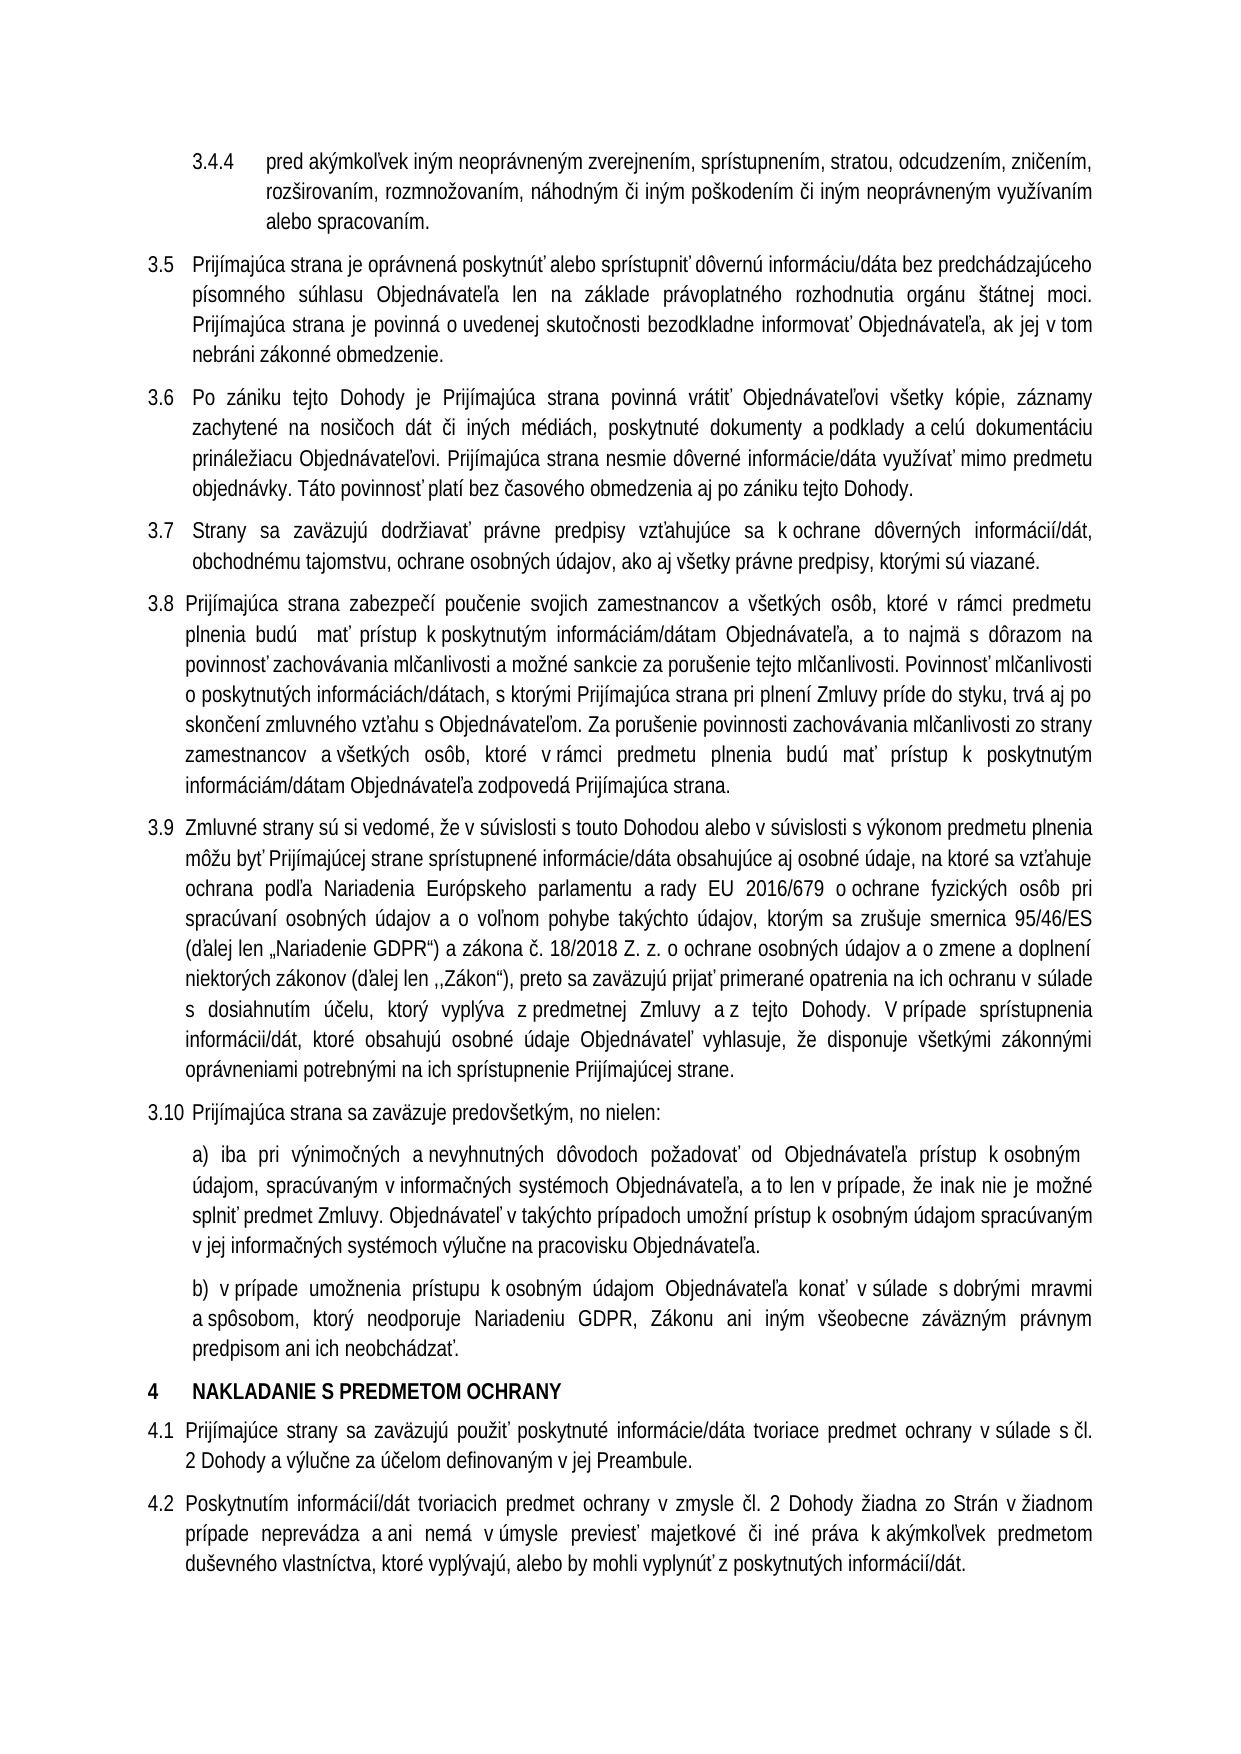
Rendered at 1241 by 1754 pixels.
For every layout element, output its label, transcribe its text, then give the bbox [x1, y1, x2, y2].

list Prijímajúce strany sa zaväzujú použiť poskytnuté informácie/dáta tvoriace predmet ochrany v súlade s čl. 2 Dohody a výlučne za účelom definovaným v jej Preambule. [148, 1417, 1093, 1473]
list NAKLADANIE S PREDMETOM OCHRANY [148, 1378, 1093, 1404]
list Strany sa zaväzujú dodržiavať právne predpisy vzťahujúce sa k ochrane dôverných informácií/dát, obchodnému tajomstvu, ochrane osobných údajov, ako aj všetky právne predpisy, ktorými sú viazané. [148, 517, 1093, 574]
list Po zániku tejto Dohody je Prijímajúca strana povinná vrátiť Objednávateľovi všetky kópie, záznamy zachytené na nosičoch dát či iných médiách, poskytnuté dokumenty a podklady a celú dokumentáciu prináležiacu Objednávateľovi. Prijímajúca strana nesmie dôverné informácie/dáta využívať mimo predmetu objednávky. Táto povinnosť platí bez časového obmedzenia aj po zániku tejto Dohody. [148, 384, 1093, 501]
text b) v prípade umožnenia prístupu k osobným údajom Objednávateľa konať v súlade s dobrými mravmi a spôsobom, ktorý neodporuje Nariadeniu GDPR, Zákonu ani iným všeobecne záväzným právnym predpisom ani ich neobchádzať. [192, 1275, 1093, 1361]
list Zmluvné strany sú si vedomé, že v súvislosti s touto Dohodou alebo v súvislosti s výkonom predmetu plnenia môžu byť Prijímajúcej strane sprístupnené informácie/dáta obsahujúce aj osobné údaje, na ktoré sa vzťahuje ochrana podľa Nariadenia Európskeho parlamentu a rady EU 2016/679 o ochrane fyzických osôb pri spracúvaní osobných údajov a o voľnom pohybe takýchto údajov, ktorým sa zrušuje smernica 95/46/ES (ďalej len „Nariadenie GDPR“) a zákona č. 18/2018 Z. z. o ochrane osobných údajov a o zmene a doplnení niektorých zákonov (ďalej len ,,Zákon“), preto sa zaväzujú prijať primerané opatrenia na ich ochranu v súlade s dosiahnutím účelu, ktorý vyplýva z predmetnej Zmluvy a z tejto Dohody. V prípade sprístupnenia informácii/dát, ktoré obsahujú osobné údaje Objednávateľ vyhlasuje, že disponuje všetkými zákonnými oprávneniami potrebnými na ich sprístupnenie Prijímajúcej strane. [148, 814, 1093, 1082]
list pred akýmkoľvek iným neoprávneným zverejnením, sprístupnením, stratou, odcudzením, zničením, rozširovaním, rozmnožovaním, náhodným či iným poškodením či iným neoprávneným využívaním alebo spracovaním. [192, 148, 1093, 234]
text a) iba pri výnimočných a nevyhnutných dôvodoch požadovať od Objednávateľa prístup k osobným údajom, spracúvaným v informačných systémoch Objednávateľa, a to len v prípade, že inak nie je možné splniť predmet Zmluvy. Objednávateľ v takýchto prípadoch umožní prístup k osobným údajom spracúvaným v jej informačných systémoch výlučne na pracovisku Objednávateľa. [192, 1141, 1093, 1258]
list Prijímajúca strana je oprávnená poskytnúť alebo sprístupniť dôvernú informáciu/dáta bez predchádzajúceho písomného súhlasu Objednávateľa len na základe právoplatného rozhodnutia orgánu štátnej moci. Prijímajúca strana je povinná o uvedenej skutočnosti bezodkladne informovať Objednávateľa, ak jej v tom nebráni zákonné obmedzenie. [148, 251, 1093, 368]
list Prijímajúca strana sa zaväzuje predovšetkým, no nielen: [148, 1099, 1093, 1125]
list Poskytnutím informácií/dát tvoriacich predmet ochrany v zmysle čl. 2 Dohody žiadna zo Strán v žiadnom prípade neprevádza a ani nemá v úmysle previesť majetkové či iné práva k akýmkoľvek predmetom duševného vlastníctva, ktoré vyplývajú, alebo by mohli vyplynúť z poskytnutých informácií/dát. [148, 1489, 1093, 1576]
list Prijímajúca strana zabezpečí poučenie svojich zamestnancov a všetkých osôb, ktoré v rámci predmetu plnenia budú mať prístup k poskytnutým informáciám/dátam Objednávateľa, a to najmä s dôrazom na povinnosť zachovávania mlčanlivosti a možné sankcie za porušenie tejto mlčanlivosti. Povinnosť mlčanlivosti o poskytnutých informáciách/dátach, s ktorými Prijímajúca strana pri plnení Zmluvy príde do styku, trvá aj po skončení zmluvného vzťahu s Objednávateľom. Za porušenie povinnosti zachovávania mlčanlivosti zo strany zamestnancov a všetkých osôb, ktoré v rámci predmetu plnenia budú mať prístup k poskytnutým informáciám/dátam Objednávateľa zodpovedá Prijímajúca strana. [148, 590, 1093, 798]
